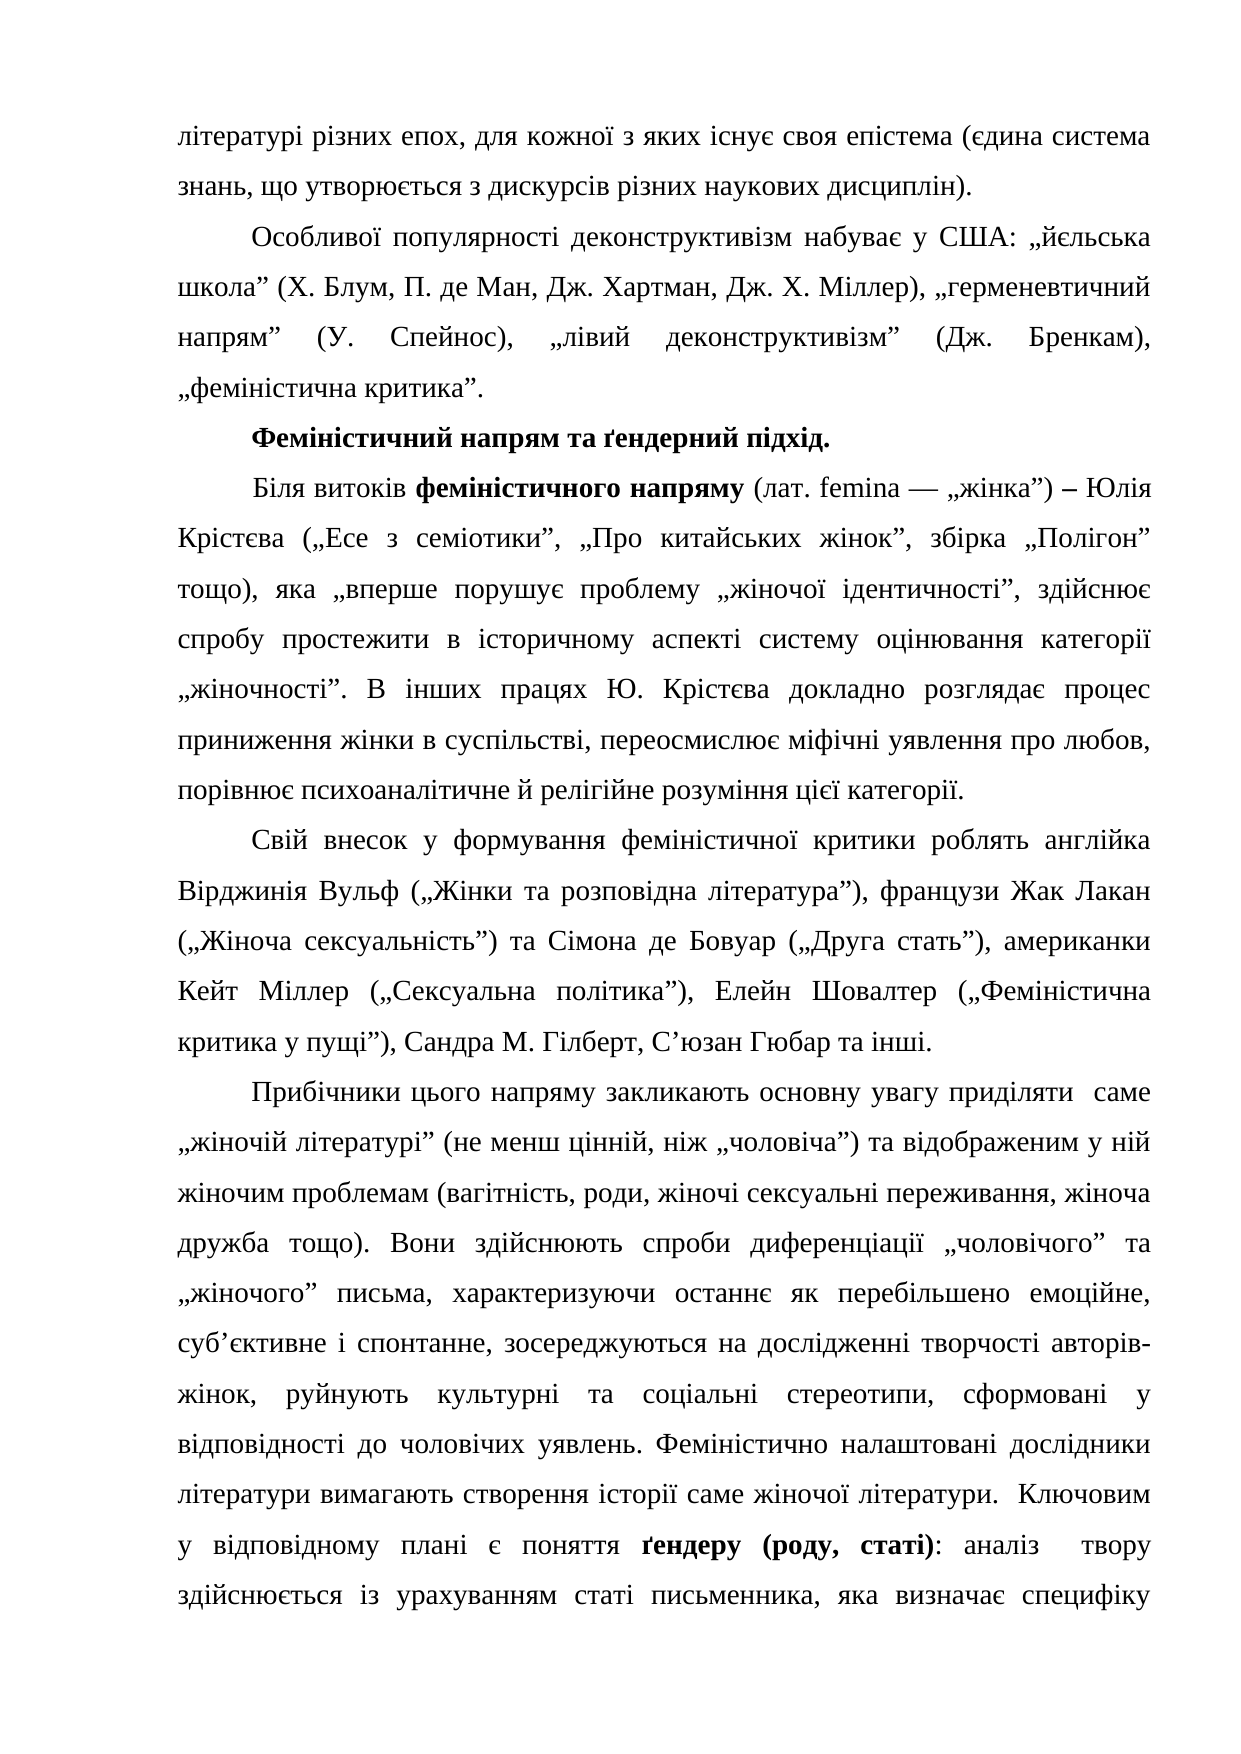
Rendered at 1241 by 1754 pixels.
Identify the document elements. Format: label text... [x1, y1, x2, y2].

text Біля витоків феміністичного напряму (лат. femina — „жінка”) – Юлія Крістєва („Есе з семіотики”, „Про китайських жінок”, збірка „Полігон” тощо), яка „вперше порушує проблему „жіночої ідентичності”, здійснює спробу простежити в історичному аспекті систему оцінювання категорії „жіночності”. В інших працях Ю. Крістєва докладно розглядає процес приниження жінки в суспільстві, переосмислює міфічні уявлення про любов, порівнює психоаналітичне й релігійне розуміння цієї категорії. [177, 470, 1152, 806]
text Особливої популярності деконструктивізм набуває у США: „йєльська школа” (Х. Блум, П. де Ман, Дж. Хартман, Дж. Х. Міллер), „герменевтичний напрям” (У. Спейнос), „лівий деконструктивізм” (Дж. Бренкам), „феміністична критика”. [177, 219, 1152, 403]
text Феміністичний напрям та ґендерний підхід. [177, 420, 1152, 453]
text Свій внесок у формування феміністичної критики роблять англійка Вірджинія Вульф („Жінки та розповідна література”), французи Жак Лакан („Жіноча сексуальність”) та Сімона де Бовуар („Друга стать”), американки Кейт Міллер („Сексуальна політика”), Елейн Шовалтер („Феміністична критика у пущі”), Сандра М. Гілберт, С’юзан Гюбар та інші. [177, 822, 1152, 1057]
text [177, 1074, 1152, 1611]
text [177, 118, 1152, 202]
